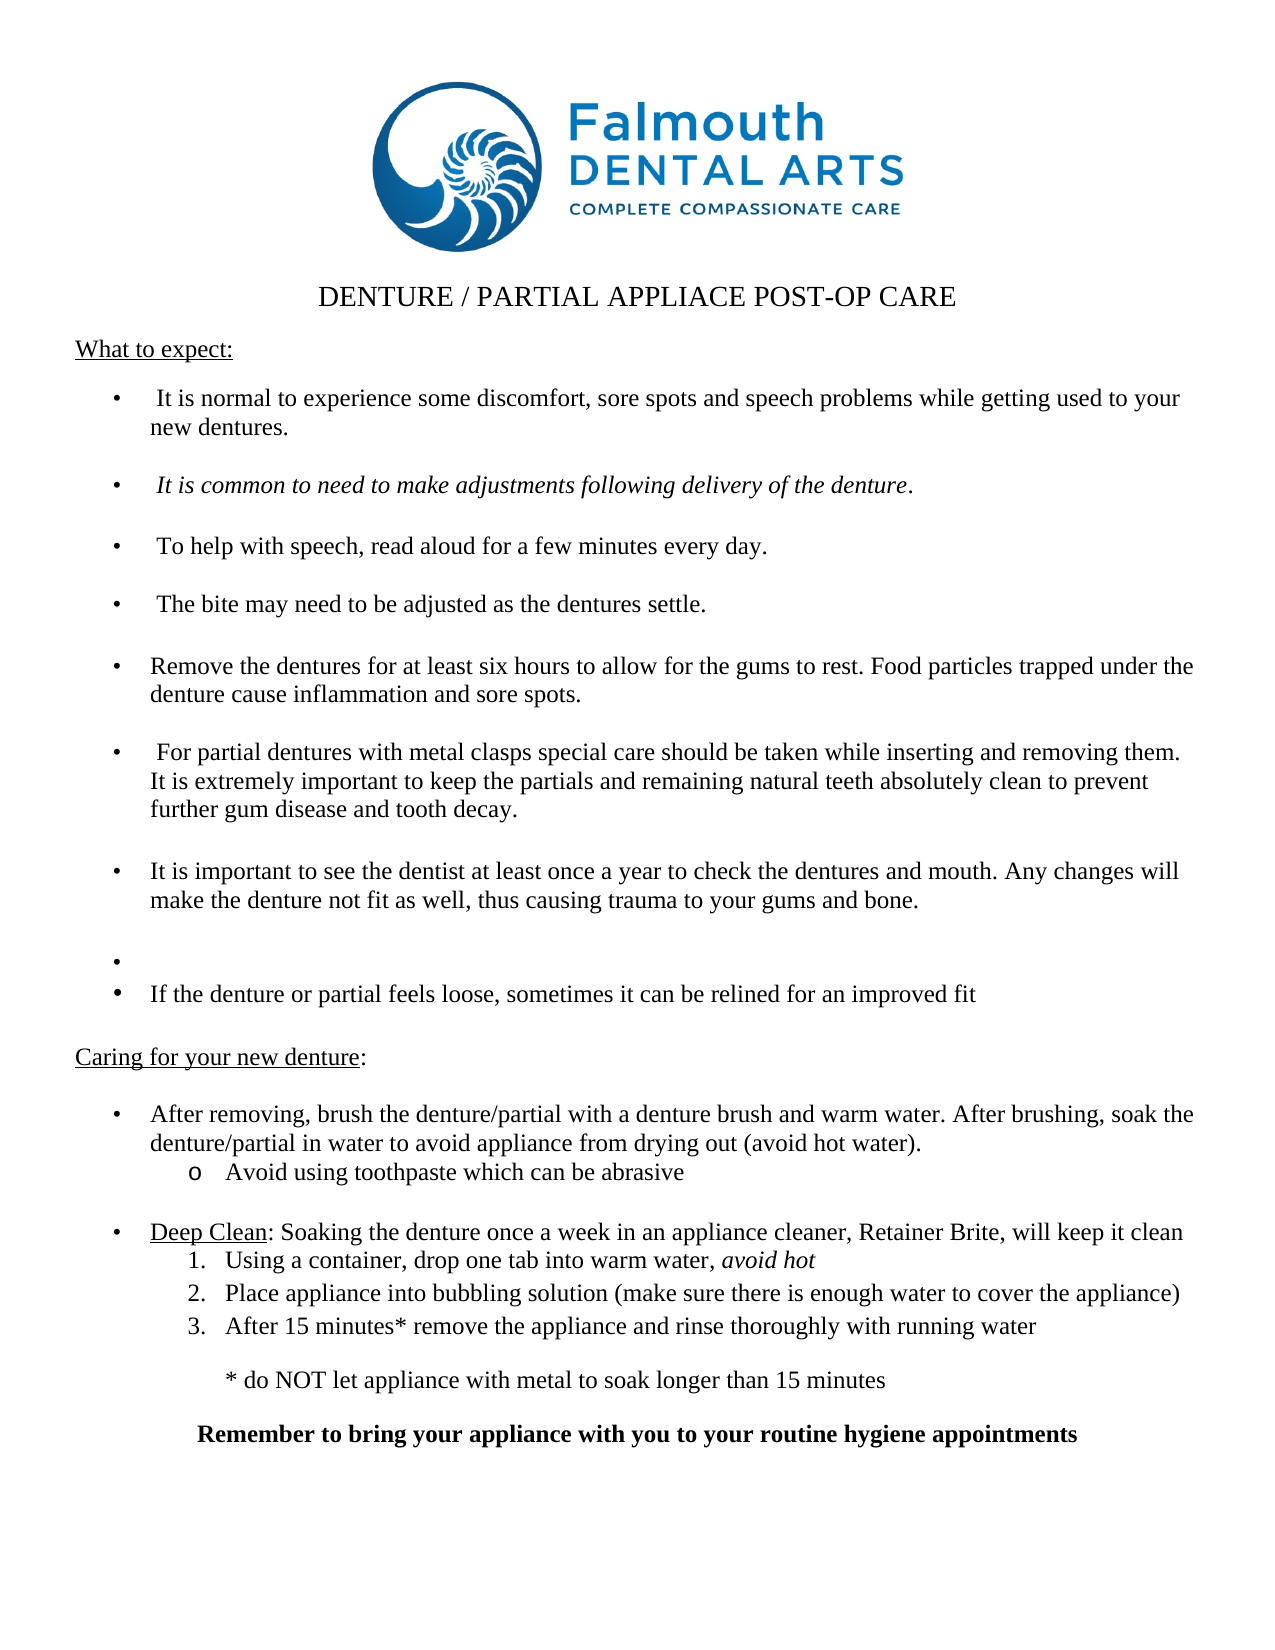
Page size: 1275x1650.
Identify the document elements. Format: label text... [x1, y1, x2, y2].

list The bite may need to be adjusted as the dentures settle. [112, 589, 1200, 618]
list Caring for your new denture: [75, 1042, 1200, 1071]
list To help with speech, read aloud for a few minutes every day. [112, 531, 1200, 560]
text What to expect: [75, 334, 1200, 363]
list After removing, brush the denture/partial with a denture brush and warm water. After brushing, soak the denture/partial in water to avoid appliance from drying out (avoid hot water). [112, 1099, 1200, 1157]
list Using a container, drop one tab into warm water, avoid hot [187, 1245, 1200, 1274]
list Avoid using toothpaste which can be abrasive [187, 1157, 1200, 1188]
text DENTURE / PARTIAL APPLIACE POST-OP CARE [75, 279, 1200, 313]
list Remove the dentures for at least six hours to allow for the gums to rest. Food particles trapped under the denture cause inflammation and sore spots. [112, 651, 1200, 708]
list It is important to see the dentist at least once a year to check the dentures and mouth. Any changes will make the denture not fit as well, thus causing trauma to your gums and bone. [112, 856, 1200, 914]
list Place appliance into bubbling solution (make sure there is enough water to cover the appliance) [187, 1278, 1200, 1307]
text * do NOT let appliance with metal to soak longer than 15 minutes [225, 1365, 1200, 1394]
list It is normal to experience some discomfort, sore spots and speech problems while getting used to your new dentures. [112, 383, 1200, 441]
list For partial dentures with metal clasps special care should be taken while inserting and removing them. It is extremely important to keep the partials and remaining natural teeth absolutely clean to prevent further gum disease and tooth decay. [112, 737, 1200, 823]
text Remember to bring your appliance with you to your routine hygiene appointments [75, 1419, 1200, 1448]
list Deep Clean: Soaking the denture once a week in an appliance cleaner, Retainer Brite, will keep it clean [112, 1217, 1200, 1245]
list It is common to need to make adjustments following delivery of the denture. [112, 470, 1200, 498]
list If the denture or partial feels loose, sometimes it can be relined for an improved fit [112, 976, 1200, 1009]
list After 15 minutes* remove the appliance and rinse thoroughly with running water [187, 1311, 1200, 1340]
picture [367, 75, 908, 259]
